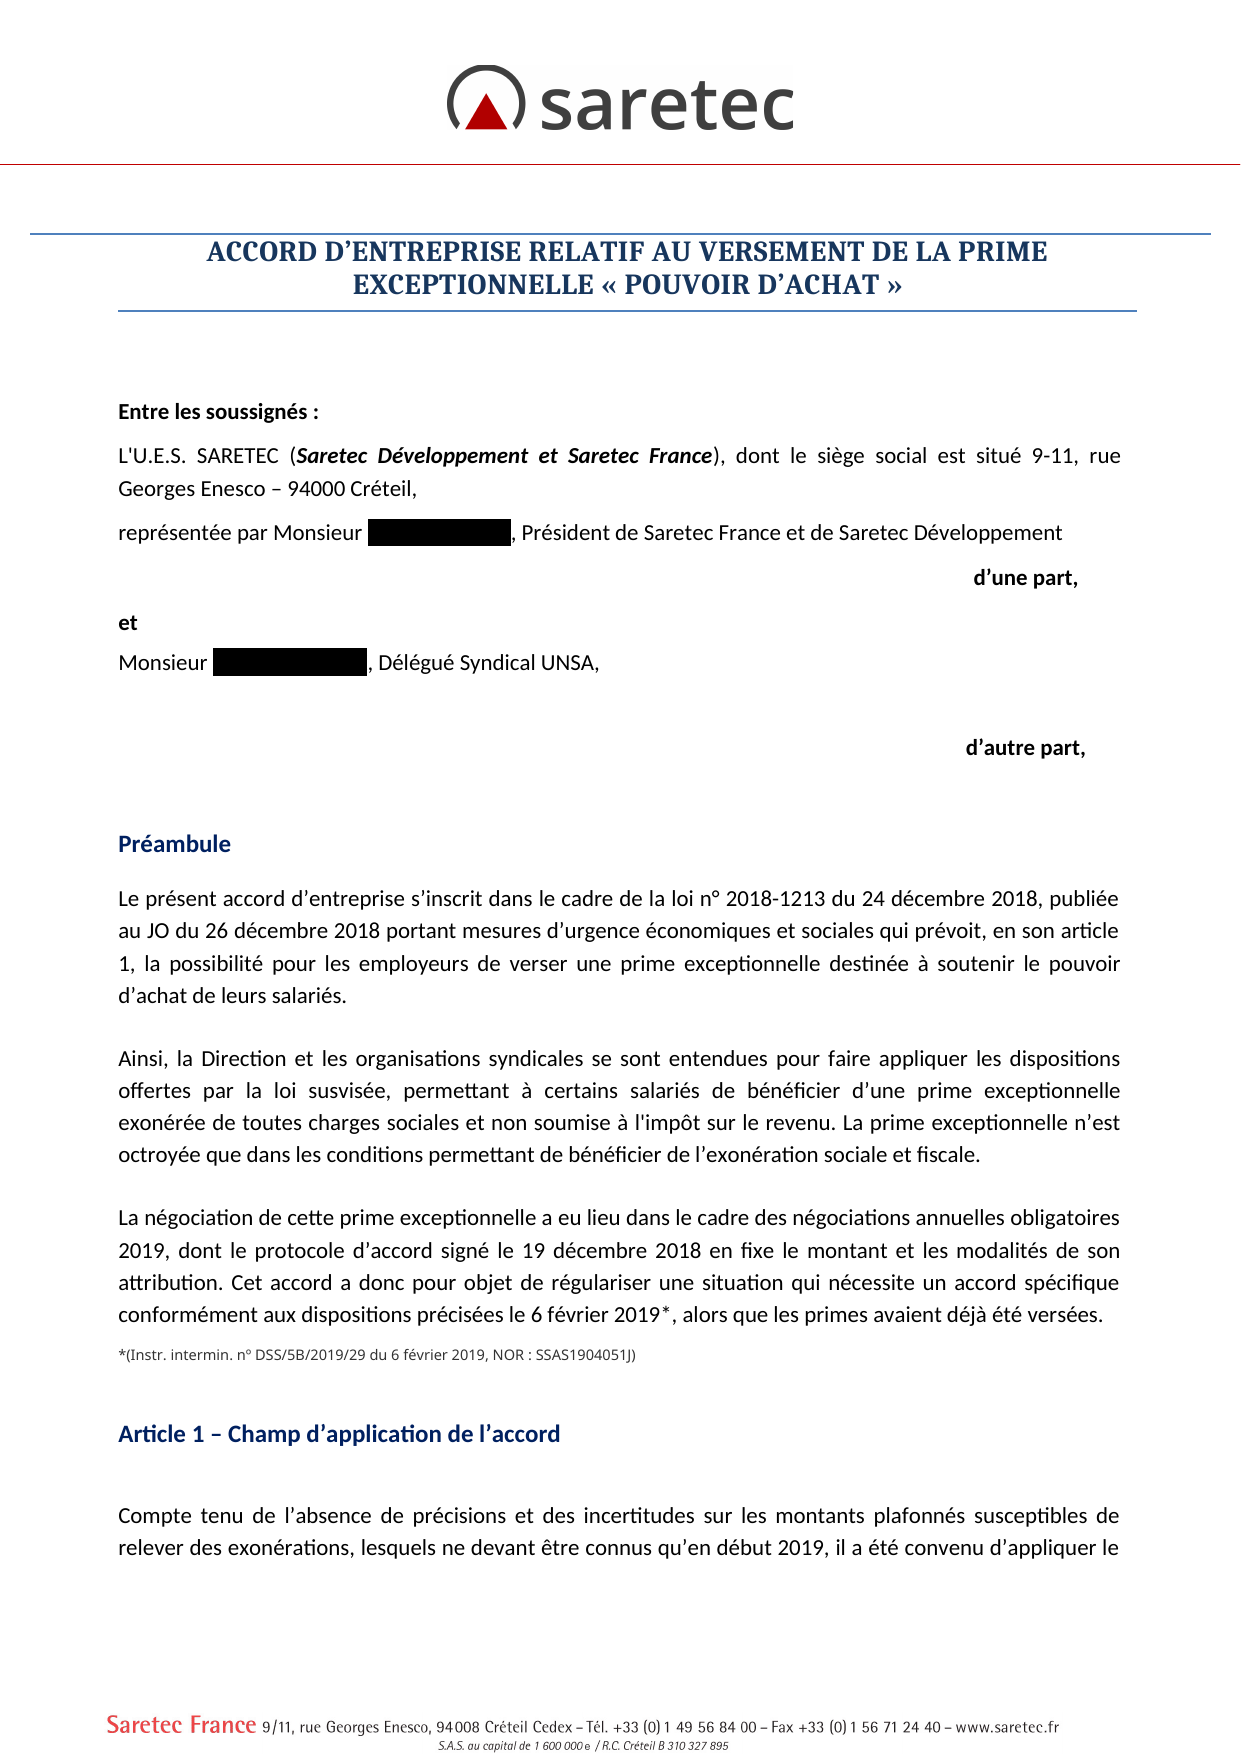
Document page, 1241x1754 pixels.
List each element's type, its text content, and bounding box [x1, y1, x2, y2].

text *(Instr. intermin. nº DSS/5B/2019/29 du 6 février 2019, NOR : SSAS1904051J) [118, 1345, 1122, 1365]
text et [118, 608, 1122, 636]
text Entre les soussignés : [118, 397, 1122, 425]
subtitle ACCORD D’ENTREPRISE RELATIF AU VERSEMENT DE LA PRIME EXCEPTIONNELLE « POUVOIR D’ACHAT » [118, 235, 1137, 310]
text Le présent accord d’entreprise s’inscrit dans le cadre de la loi n° 2018-1213 du 24 décembre 2018, publiée au JO du 26 décembre 2018 portant mesures d’urgence économiques et sociales qui prévoit, en son article 1, la possibilité pour les employeurs de verser une prime exceptionnelle destinée à soutenir le pouvoir d’achat de leurs salariés. [118, 884, 1122, 1009]
text d’une part, [856, 563, 1122, 591]
subtitle Article 1 – Champ d’application de l’accord [118, 1418, 1122, 1449]
text L'U.E.S. SARETEC (Saretec Développement et Saretec France), dont le siège social est situé 9-11, rue Georges Enesco – 94000 Créteil, [118, 442, 1122, 502]
text d’autre part, [856, 733, 1122, 762]
text Ainsi, la Direction et les organisations syndicales se sont entendues pour faire appliquer les dispositions offertes par la loi susvisée, permettant à certains salariés de bénéficier d’une prime exceptionnelle exonérée de toutes charges sociales et non soumise à l'impôt sur le revenu. La prime exceptionnelle n’est octroyée que dans les conditions permettant de bénéficier de l’exonération sociale et fiscale. [118, 1044, 1122, 1168]
subtitle Préambule [118, 828, 1122, 859]
text représentée par Monsieur XXXXXXXXXXXX, Président de Saretec France et de Saretec Développement [118, 518, 1122, 546]
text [118, 1501, 1122, 1561]
text La négociation de cette prime exceptionnelle a eu lieu dans le cadre des négociations annuelles obligatoires 2019, dont le protocole d’accord signé le 19 décembre 2018 en fixe le montant et les modalités de son attribution. Cet accord a donc pour objet de régulariser une situation qui nécessite un accord spécifique conformément aux dispositions précisées le 6 février 2019*, alors que les primes avaient déjà été versées. [118, 1203, 1122, 1328]
picture [447, 65, 794, 130]
text Monsieur XXXXXXXXXXXXX, Délégué Syndical UNSA, [367, 648, 1122, 676]
picture [103, 1712, 1063, 1754]
